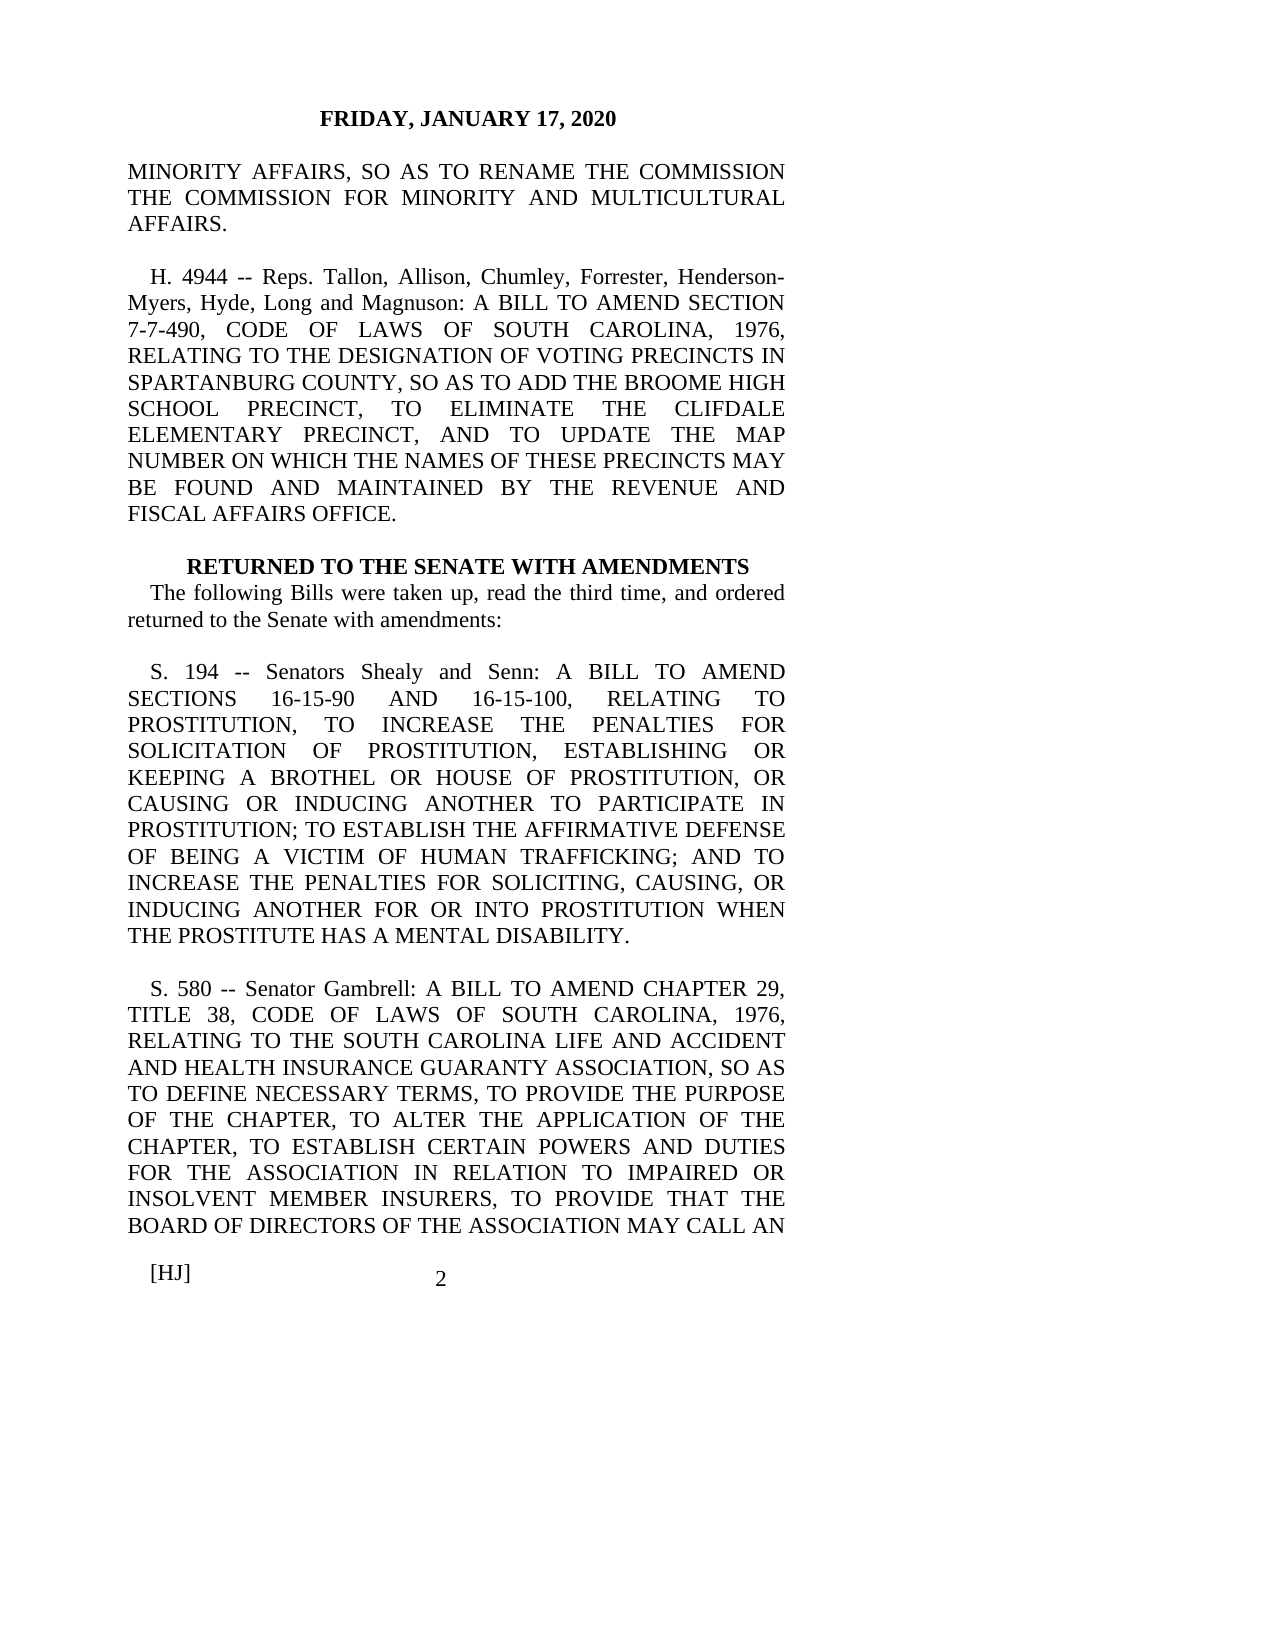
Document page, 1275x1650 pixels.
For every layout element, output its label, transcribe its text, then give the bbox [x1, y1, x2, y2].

text The following Bills were taken up, read the third time, and ordered returned to the Senate with amendments: [127, 579, 786, 632]
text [127, 975, 786, 1238]
text H. 4944 -- Reps. Tallon, Allison, Chumley, Forrester, Henderson-Myers, Hyde, Long and Magnuson: A BILL TO AMEND SECTION 7-7-490, CODE OF LAWS OF SOUTH CAROLINA, 1976, RELATING TO THE DESIGNATION OF VOTING PRECINCTS IN SPARTANBURG COUNTY, SO AS TO ADD THE BROOME HIGH SCHOOL PRECINCT, TO ELIMINATE THE CLIFDALE ELEMENTARY PRECINCT, AND TO UPDATE THE MAP NUMBER ON WHICH THE NAMES OF THESE PRECINCTS MAY BE FOUND AND MAINTAINED BY THE REVENUE AND FISCAL AFFAIRS OFFICE. [127, 263, 786, 527]
text S. 194 -- Senators Shealy and Senn: A BILL TO AMEND SECTIONS 16-15-90 AND 16-15-100, RELATING TO PROSTITUTION, TO INCREASE THE PENALTIES FOR SOLICITATION OF PROSTITUTION, ESTABLISHING OR KEEPING A BROTHEL OR HOUSE OF PROSTITUTION, OR CAUSING OR INDUCING ANOTHER TO PARTICIPATE IN PROSTITUTION; TO ESTABLISH THE AFFIRMATIVE DEFENSE OF BEING A VICTIM OF HUMAN TRAFFICKING; AND TO INCREASE THE PENALTIES FOR SOLICITING, CAUSING, OR INDUCING ANOTHER FOR OR INTO PROSTITUTION WHEN THE PROSTITUTE HAS A MENTAL DISABILITY. [127, 658, 786, 948]
text RETURNED TO THE SENATE WITH AMENDMENTS [127, 553, 786, 579]
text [127, 158, 786, 237]
